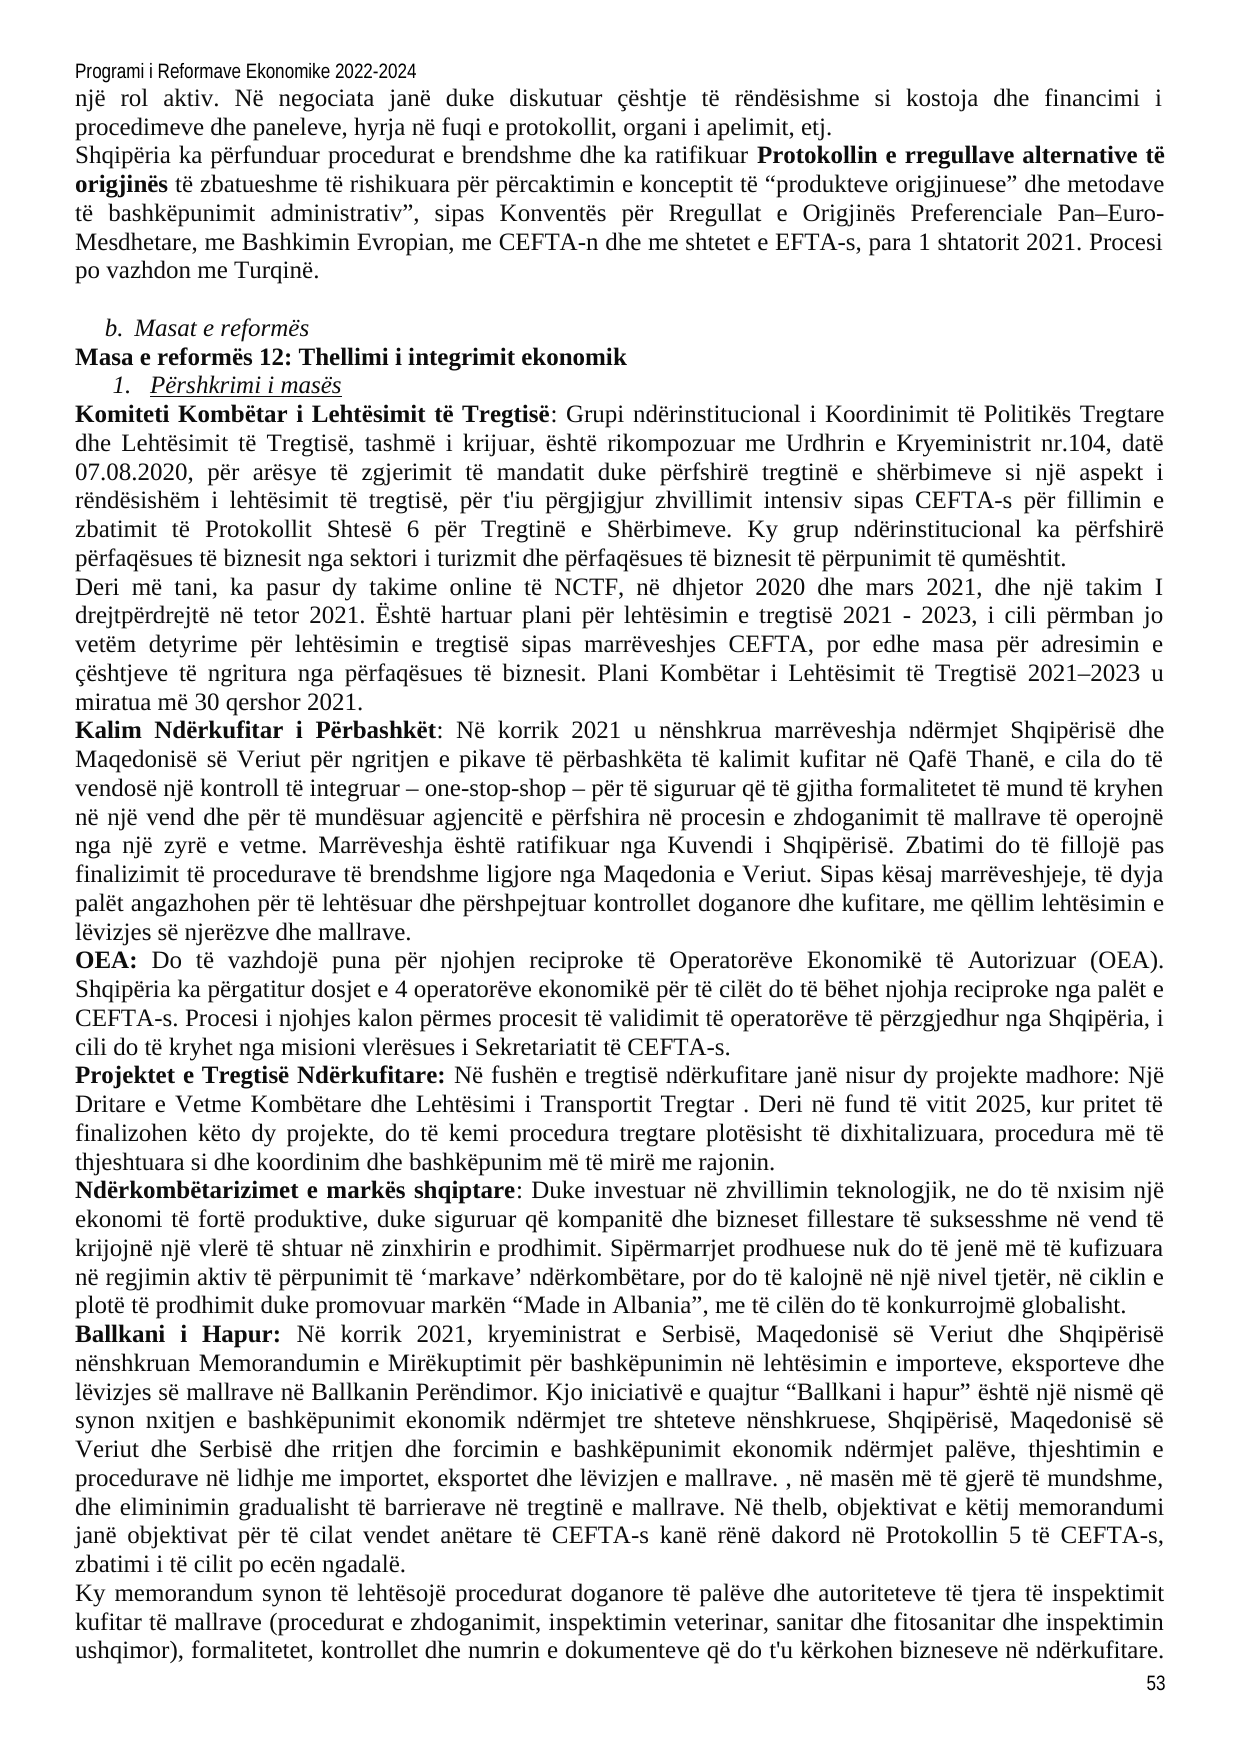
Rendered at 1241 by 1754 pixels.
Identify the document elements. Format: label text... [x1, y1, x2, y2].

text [75, 83, 1163, 141]
subtitle Masa e reformës 12: Thellimi i integrimit ekonomik [75, 342, 1165, 371]
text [75, 1578, 1165, 1664]
text OEA: Do të vazhdojë puna për njohjen reciproke të Operatorëve Ekonomikë të Autorizuar (OEA). Shqipëria ka përgatitur dosjet e 4 operatorëve ekonomikë për të cilët do të bëhet njohja reciproke nga palët e CEFTA-s. Procesi i njohjes kalon përmes procesit të validimit të operatorëve të përzgjedhur nga Shqipëria, i cili do të kryhet nga misioni vlerësues i Sekretariatit të CEFTA-s. [75, 946, 1165, 1061]
text Shqipëria ka përfunduar procedurat e brendshme dhe ka ratifikuar Protokollin e rregullave alternative të origjinës të zbatueshme të rishikuara për përcaktimin e konceptit të “produkteve origjinuese” dhe metodave të bashkëpunimit administrativ”, sipas Konventës për Rregullat e Origjinës Preferenciale Pan–Euro-Mesdhetare, me Bashkimin Evropian, me CEFTA-n dhe me shtetet e EFTA-s, para 1 shtatorit 2021. Procesi po vazhdon me Turqinë. [75, 141, 1165, 284]
text Ballkani i Hapur: Në korrik 2021, kryeministrat e Serbisë, Maqedonisë së Veriut dhe Shqipërisë nënshkruan Memorandumin e Mirëkuptimit për bashkëpunimin në lehtësimin e importeve, eksporteve dhe lëvizjes së mallrave në Ballkanin Perëndimor. Kjo iniciativë e quajtur “Ballkani i hapur” është një nismë që synon nxitjen e bashkëpunimit ekonomik ndërmjet tre shteteve nënshkruese, Shqipërisë, Maqedonisë së Veriut dhe Serbisë dhe rritjen dhe forcimin e bashkëpunimit ekonomik ndërmjet palëve, thjeshtimin e procedurave në lidhje me importet, eksportet dhe lëvizjen e mallrave. , në masën më të gjerë të mundshme, dhe eliminimin gradualisht të barrierave në tregtinë e mallrave. Në thelb, objektivat e këtij memorandumi janë objektivat për të cilat vendet anëtare të CEFTA-s kanë rënë dakord në Protokollin 5 të CEFTA-s, zbatimi i të cilit po ecën ngadalë. [75, 1319, 1165, 1578]
text Projektet e Tregtisë Ndërkufitare: Në fushën e tregtisë ndërkufitare janë nisur dy projekte madhore: Një Dritare e Vetme Kombëtare dhe Lehtësimi i Transportit Tregtar . Deri në fund të vitit 2025, kur pritet të finalizohen këto dy projekte, do të kemi procedura tregtare plotësisht të dixhitalizuara, procedura më të thjeshtuara si dhe koordinim dhe bashkëpunim më të mirë me rajonin. [75, 1061, 1165, 1176]
subtitle Përshkrimi i masës [112, 371, 1165, 399]
text Ndërkombëtarizimet e markës shqiptare: Duke investuar në zhvillimin teknologjik, ne do të nxisim një ekonomi të fortë produktive, duke siguruar që kompanitë dhe bizneset fillestare të suksesshme në vend të krijojnë një vlerë të shtuar në zinxhirin e prodhimit. Sipërmarrjet prodhuese nuk do të jenë më të kufizuara në regjimin aktiv të përpunimit të ‘markave’ ndërkombëtare, por do të kalojnë në një nivel tjetër, në ciklin e plotë të prodhimit duke promovuar markën “Made in Albania”, me të cilën do të konkurrojmë globalisht. [75, 1176, 1165, 1319]
text Deri më tani, ka pasur dy takime online të NCTF, në dhjetor 2020 dhe mars 2021, dhe një takim I drejtpërdrejtë në tetor 2021. Është hartuar plani për lehtësimin e tregtisë 2021 - 2023, i cili përmban jo vetëm detyrime për lehtësimin e tregtisë sipas marrëveshjes CEFTA, por edhe masa për adresimin e çështjeve të ngritura nga përfaqësues të biznesit. Plani Kombëtar i Lehtësimit të Tregtisë 2021–2023 u miratua më 30 qershor 2021. [75, 572, 1165, 716]
subtitle Masat e reformës [104, 313, 1165, 342]
text Komiteti Kombëtar i Lehtësimit të Tregtisë: Grupi ndërinstitucional i Koordinimit të Politikës Tregtare dhe Lehtësimit të Tregtisë, tashmë i krijuar, është rikompozuar me Urdhrin e Kryeministrit nr.104, datë 07.08.2020, për arësye të zgjerimit të mandatit duke përfshirë tregtinë e shërbimeve si një aspekt i rëndësishëm i lehtësimit të tregtisë, për t'iu përgjigjur zhvillimit intensiv sipas CEFTA-s për fillimin e zbatimit të Protokollit Shtesë 6 për Tregtinë e Shërbimeve. Ky grup ndërinstitucional ka përfshirë përfaqësues të biznesit nga sektori i turizmit dhe përfaqësues të biznesit të përpunimit të qumështit. [75, 399, 1165, 572]
text Kalim Ndërkufitar i Përbashkët: Në korrik 2021 u nënshkrua marrëveshja ndërmjet Shqipërisë dhe Maqedonisë së Veriut për ngritjen e pikave të përbashkëta të kalimit kufitar në Qafë Thanë, e cila do të vendosë një kontroll të integruar – one-stop-shop – për të siguruar që të gjitha formalitetet të mund të kryhen në një vend dhe për të mundësuar agjencitë e përfshira në procesin e zhdoganimit të mallrave të operojnë nga një zyrë e vetme. Marrëveshja është ratifikuar nga Kuvendi i Shqipërisë. Zbatimi do të fillojë pas finalizimit të procedurave të brendshme ligjore nga Maqedonia e Veriut. Sipas kësaj marrëveshjeje, të dyja palët angazhohen për të lehtësuar dhe përshpejtuar kontrollet doganore dhe kufitare, me qëllim lehtësimin e lëvizjes së njerëzve dhe mallrave. [75, 716, 1165, 946]
